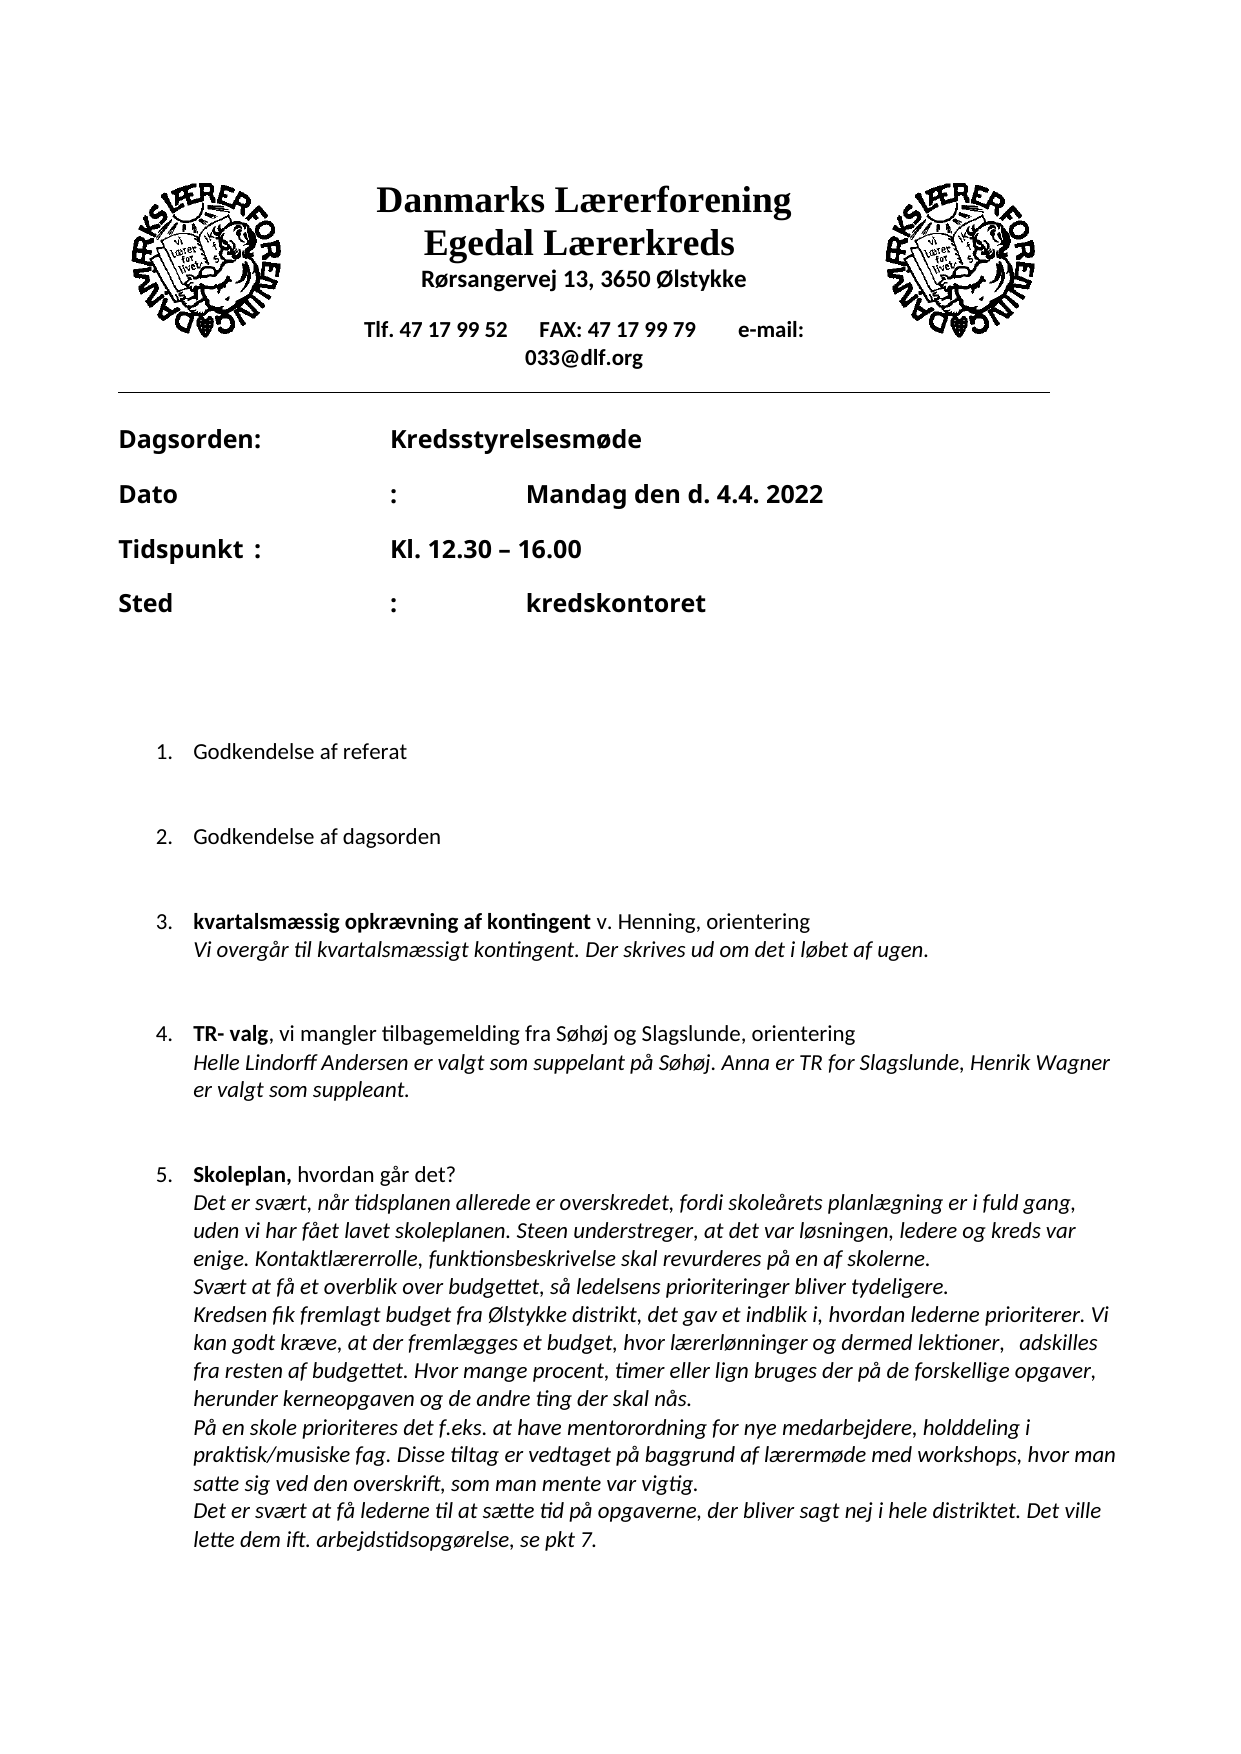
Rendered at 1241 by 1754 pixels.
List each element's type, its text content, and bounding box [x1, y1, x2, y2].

table_header [873, 177, 1050, 392]
text Svært at få et overblik over budgettet, så ledelsens prioriteringer bliver tydeligere. [193, 1272, 1122, 1301]
list Godkendelse af referat [156, 737, 1122, 765]
text Helle Lindorff Andersen er valgt som suppelant på Søhøj. Anna er TR for Slagslunde, Henrik Wagner er valgt som suppleant. [193, 1048, 1122, 1104]
text Sted : kredskontoret [118, 586, 1122, 716]
text Dagsorden : Kredsstyrelsesmøde [118, 421, 1122, 456]
list kvartalsmæssig opkrævning af kontingent v. Henning, orientering [156, 907, 1122, 935]
text Det er svært at få lederne til at sætte tid på opgaverne, der bliver sagt nej i hele distriktet. Det ville lette dem ift. arbejdstidsopgørelse, se pkt 7. [193, 1497, 1122, 1553]
list Godkendelse af dagsorden [156, 822, 1122, 850]
table_header [118, 177, 295, 392]
text Vi overgår til kvartalsmæssigt kontingent. Der skrives ud om det i løbet af ugen. [193, 935, 1122, 963]
text Kredsen fik fremlagt budget fra Ølstykke distrikt, det gav et indblik i, hvordan lederne prioriterer. Vi kan godt kræve, at der fremlægges et budget, hvor lærerlønninger og dermed lektioner, adskilles fra resten af budgettet. Hvor mange procent, timer eller lign bruges der på de forskellige opgaver, herunder kerneopgaven og de andre ting der skal nås. [193, 1301, 1122, 1413]
table_header Danmarks Lærerforening Egedal Lærerkreds Rørsangervej 13, 3650 Ølstykke Tlf. 47 17 99 52 FAX: 47 17 99 79 e-mail: 033@dlf.org [295, 177, 873, 392]
text Tidspunkt : Kl. 12.30 – 16.00 [118, 531, 1122, 565]
list TR- valg, vi mangler tilbagemelding fra Søhøj og Slagslunde, orientering [156, 1019, 1122, 1048]
list Skoleplan, hvordan går det? [156, 1160, 1122, 1188]
text Dato : Mandag den d. 4.4. 2022 [118, 476, 1122, 510]
picture [879, 177, 1041, 342]
text På en skole prioriteres det f.eks. at have mentorordning for nye medarbejdere, holddeling i praktisk/musiske fag. Disse tiltag er vedtaget på baggrund af lærermøde med workshops, hvor man satte sig ved den overskrift, som man mente var vigtig. [193, 1413, 1122, 1497]
text Det er svært, når tidsplanen allerede er overskredet, fordi skoleårets planlægning er i fuld gang, uden vi har fået lavet skoleplanen. Steen understreger, at det var løsningen, ledere og kreds var enige. Kontaktlærerrolle, funktionsbeskrivelse skal revurderes på en af skolerne. [193, 1188, 1122, 1272]
picture [125, 177, 287, 342]
